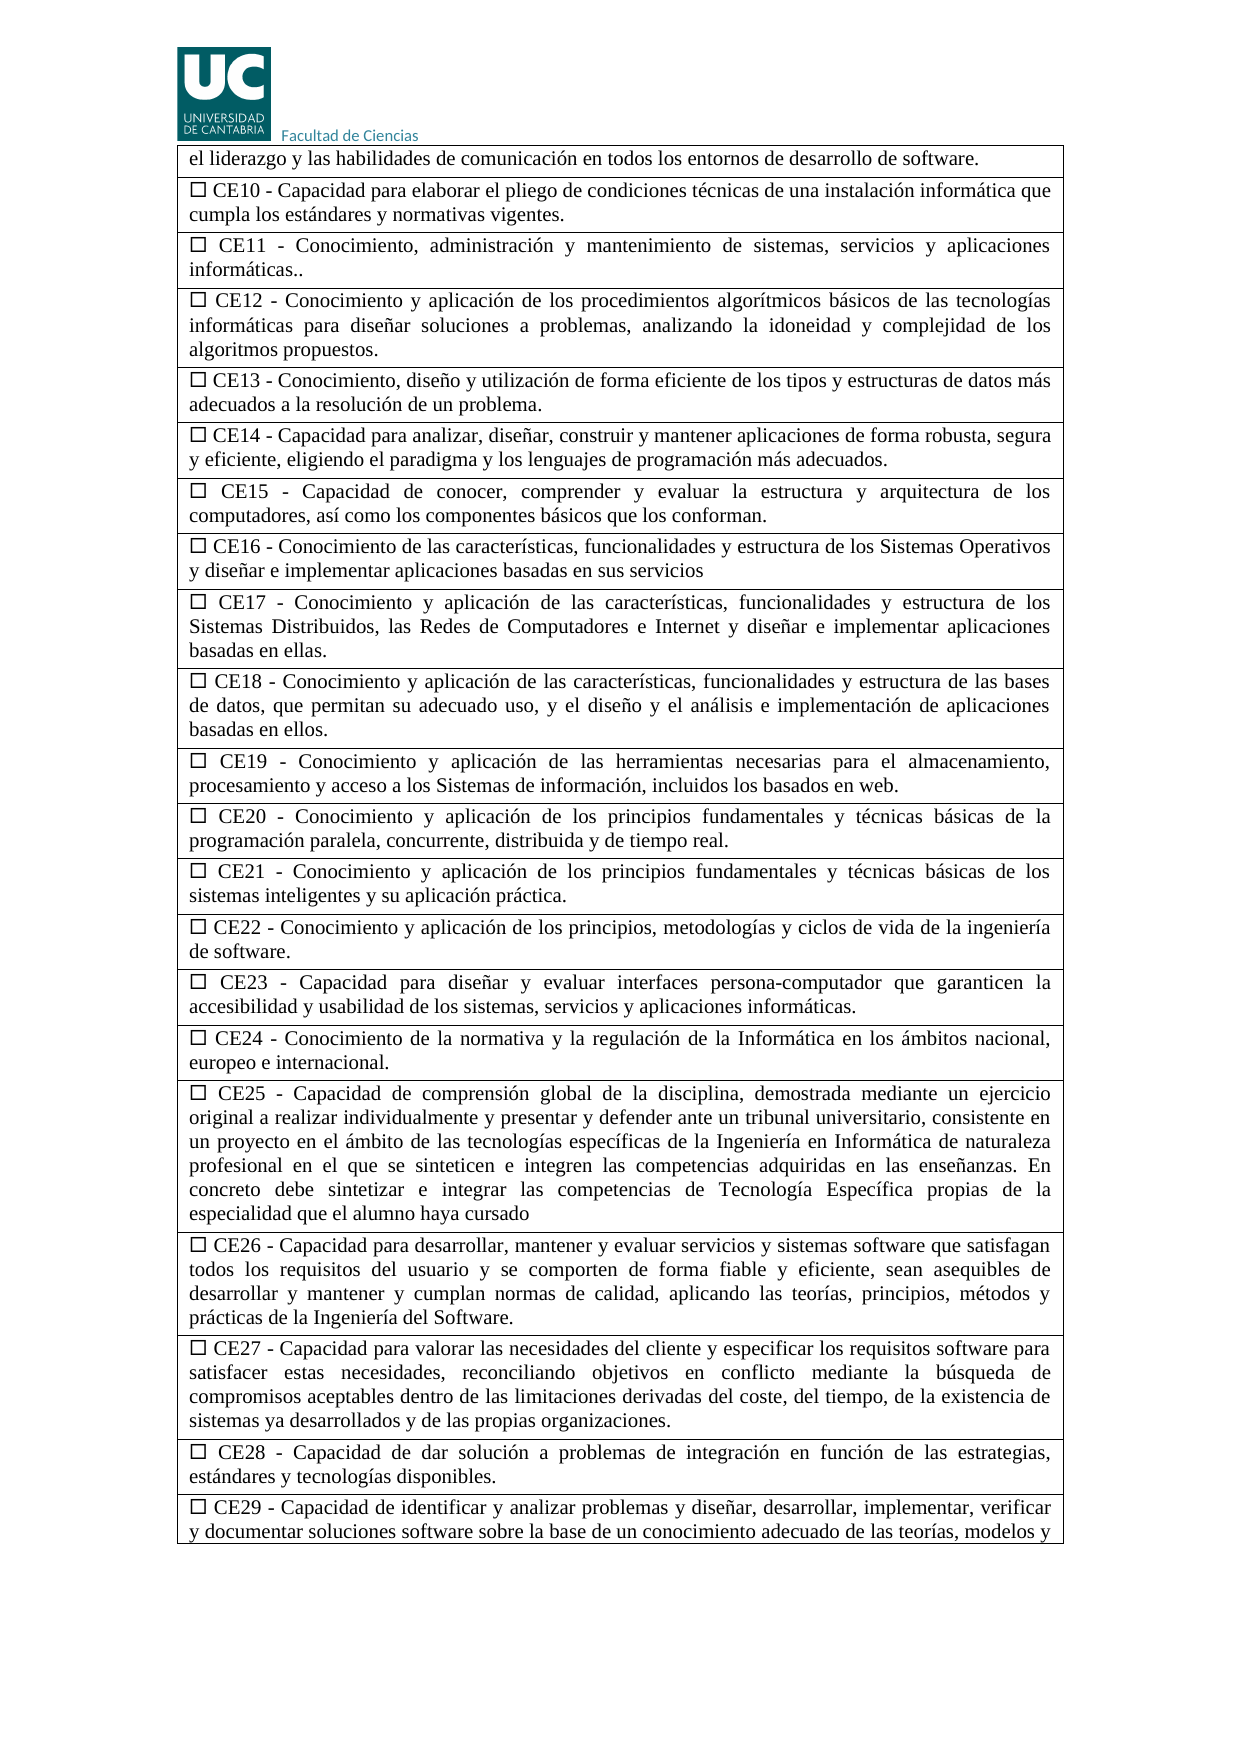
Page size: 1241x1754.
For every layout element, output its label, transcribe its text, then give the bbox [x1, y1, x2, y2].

picture [177, 47, 271, 141]
table_cell CE26 - Capacidad para desarrollar, mantener y evaluar servicios y sistemas software que satisfagan todos los requisitos del usuario y se comporten de forma fiable y eficiente, sean asequibles de desarrollar y mantener y cumplan normas de calidad, aplicando las teorías, principios, métodos y prácticas de la Ingeniería del Software. [178, 1233, 1063, 1335]
table_cell CE16 - Conocimiento de las características, funcionalidades y estructura de los Sistemas Operativos y diseñar e implementar aplicaciones basadas en sus servicios [178, 534, 1063, 588]
table_cell CE27 - Capacidad para valorar las necesidades del cliente y especificar los requisitos software para satisfacer estas necesidades, reconciliando objetivos en conflicto mediante la búsqueda de compromisos aceptables dentro de las limitaciones derivadas del coste, del tiempo, de la existencia de sistemas ya desarrollados y de las propias organizaciones. [178, 1336, 1063, 1439]
table_cell CE19 - Conocimiento y aplicación de las herramientas necesarias para el almacenamiento, procesamiento y acceso a los Sistemas de información, incluidos los basados en web. [178, 749, 1063, 803]
table_cell CE17 - Conocimiento y aplicación de las características, funcionalidades y estructura de los Sistemas Distribuidos, las Redes de Computadores e Internet y diseñar e implementar aplicaciones basadas en ellas. [178, 590, 1063, 668]
table_cell CE28 - Capacidad de dar solución a problemas de integración en función de las estrategias, estándares y tecnologías disponibles. [178, 1440, 1063, 1494]
table_cell CE15 - Capacidad de conocer, comprender y evaluar la estructura y arquitectura de los computadores, así como los componentes básicos que los conforman. [178, 479, 1063, 533]
table_cell CE25 - Capacidad de comprensión global de la disciplina, demostrada mediante un ejercicio original a realizar individualmente y presentar y defender ante un tribunal universitario, consistente en un proyecto en el ámbito de las tecnologías específicas de la Ingeniería en Informática de naturaleza profesional en el que se sinteticen e integren las competencias adquiridas en las enseñanzas. En concreto debe sintetizar e integrar las competencias de Tecnología Específica propias de la especialidad que el alumno haya cursado [178, 1081, 1063, 1232]
table_cell CE18 - Conocimiento y aplicación de las características, funcionalidades y estructura de las bases de datos, que permitan su adecuado uso, y el diseño y el análisis e implementación de aplicaciones basadas en ellos. [178, 669, 1063, 747]
table_cell CE14 - Capacidad para analizar, diseñar, construir y mantener aplicaciones de forma robusta, segura y eficiente, eligiendo el paradigma y los lenguajes de programación más adecuados. [178, 423, 1063, 478]
table_cell CE10 - Capacidad para elaborar el pliego de condiciones técnicas de una instalación informática que cumpla los estándares y normativas vigentes. [178, 178, 1063, 232]
table_cell CE21 - Conocimiento y aplicación de los principios fundamentales y técnicas básicas de los sistemas inteligentes y su aplicación práctica. [178, 859, 1063, 914]
table_cell CE22 - Conocimiento y aplicación de los principios, metodologías y ciclos de vida de la ingeniería de software. [178, 915, 1063, 969]
table_cell CE24 - Conocimiento de la normativa y la regulación de la Informática en los ámbitos nacional, europeo e internacional. [178, 1026, 1063, 1080]
table_cell CE20 - Conocimiento y aplicación de los principios fundamentales y técnicas básicas de la programación paralela, concurrente, distribuida y de tiempo real. [178, 804, 1063, 858]
table_cell CE23 - Capacidad para diseñar y evaluar interfaces persona-computador que garanticen la accesibilidad y usabilidad de los sistemas, servicios y aplicaciones informáticas. [178, 970, 1063, 1024]
table_cell CE11 - Conocimiento, administración y mantenimiento de sistemas, servicios y aplicaciones informáticas.. [178, 233, 1063, 287]
table_cell CE13 - Conocimiento, diseño y utilización de forma eficiente de los tipos y estructuras de datos más adecuados a la resolución de un problema. [178, 368, 1063, 422]
table_cell CE12 - Conocimiento y aplicación de los procedimientos algorítmicos básicos de las tecnologías informáticas para diseñar soluciones a problemas, analizando la idoneidad y complejidad de los algoritmos propuestos. [178, 289, 1063, 367]
